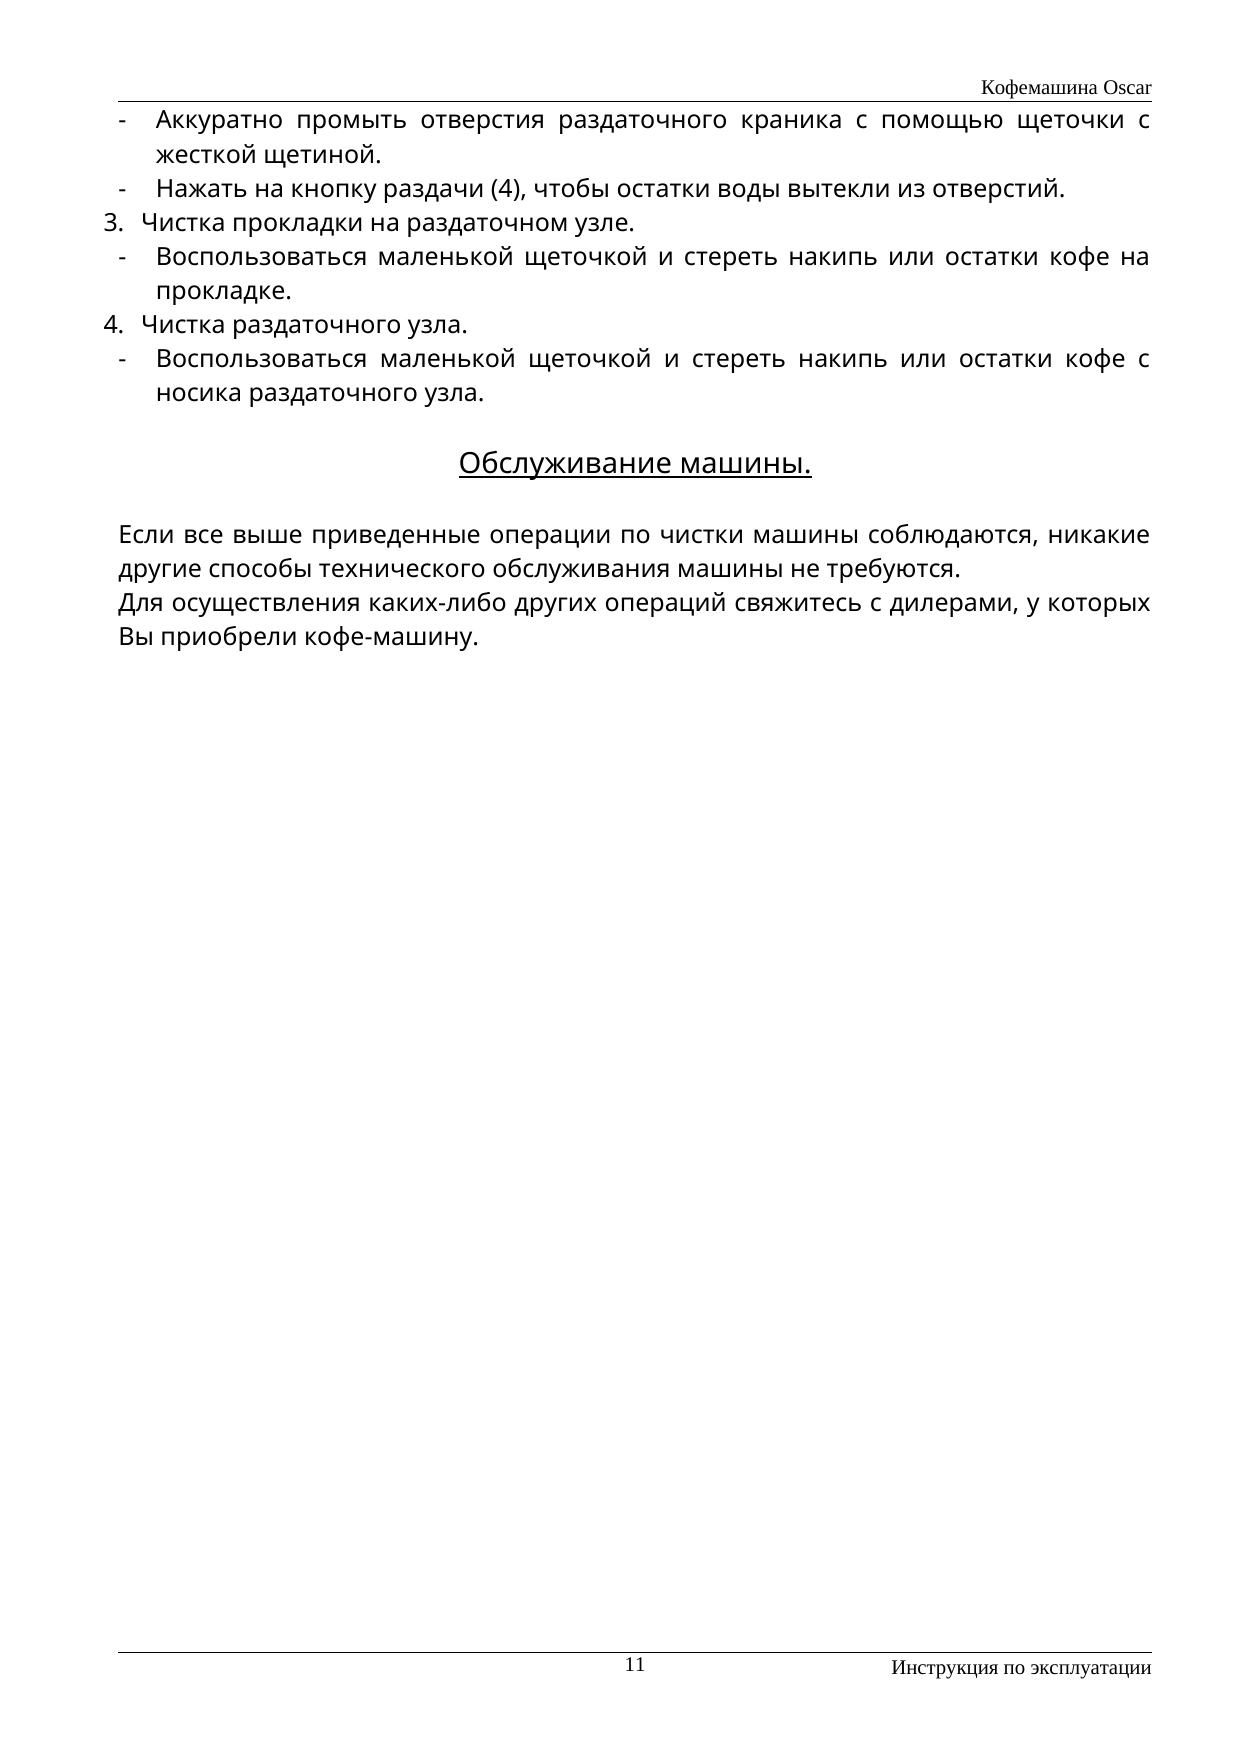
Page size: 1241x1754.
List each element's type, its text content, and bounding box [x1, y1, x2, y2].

list Воспользоваться маленькой щеточкой и стереть накипь или остатки кофе на прокладке. [118, 238, 1152, 307]
list Чистка прокладки на раздаточном узле. [103, 204, 1152, 238]
text Обслуживание машины. [118, 443, 1152, 482]
list Нажать на кнопку раздачи (4), чтобы остатки воды вытекли из отверстий. [118, 170, 1152, 204]
text Для осуществления каких-либо других операций свяжитесь с дилерами, у которых Вы приобрели кофе-машину. [118, 585, 1152, 653]
list Воспользоваться маленькой щеточкой и стереть накипь или остатки кофе с носика раздаточного узла. [118, 341, 1152, 409]
text Если все выше приведенные операции по чистки машины соблюдаются, никакие другие способы технического обслуживания машины не требуются. [118, 517, 1152, 585]
list Аккуратно промыть отверстия раздаточного краника с помощью щеточки с жесткой щетиной. [118, 102, 1152, 170]
list Чистка раздаточного узла. [103, 307, 1152, 341]
